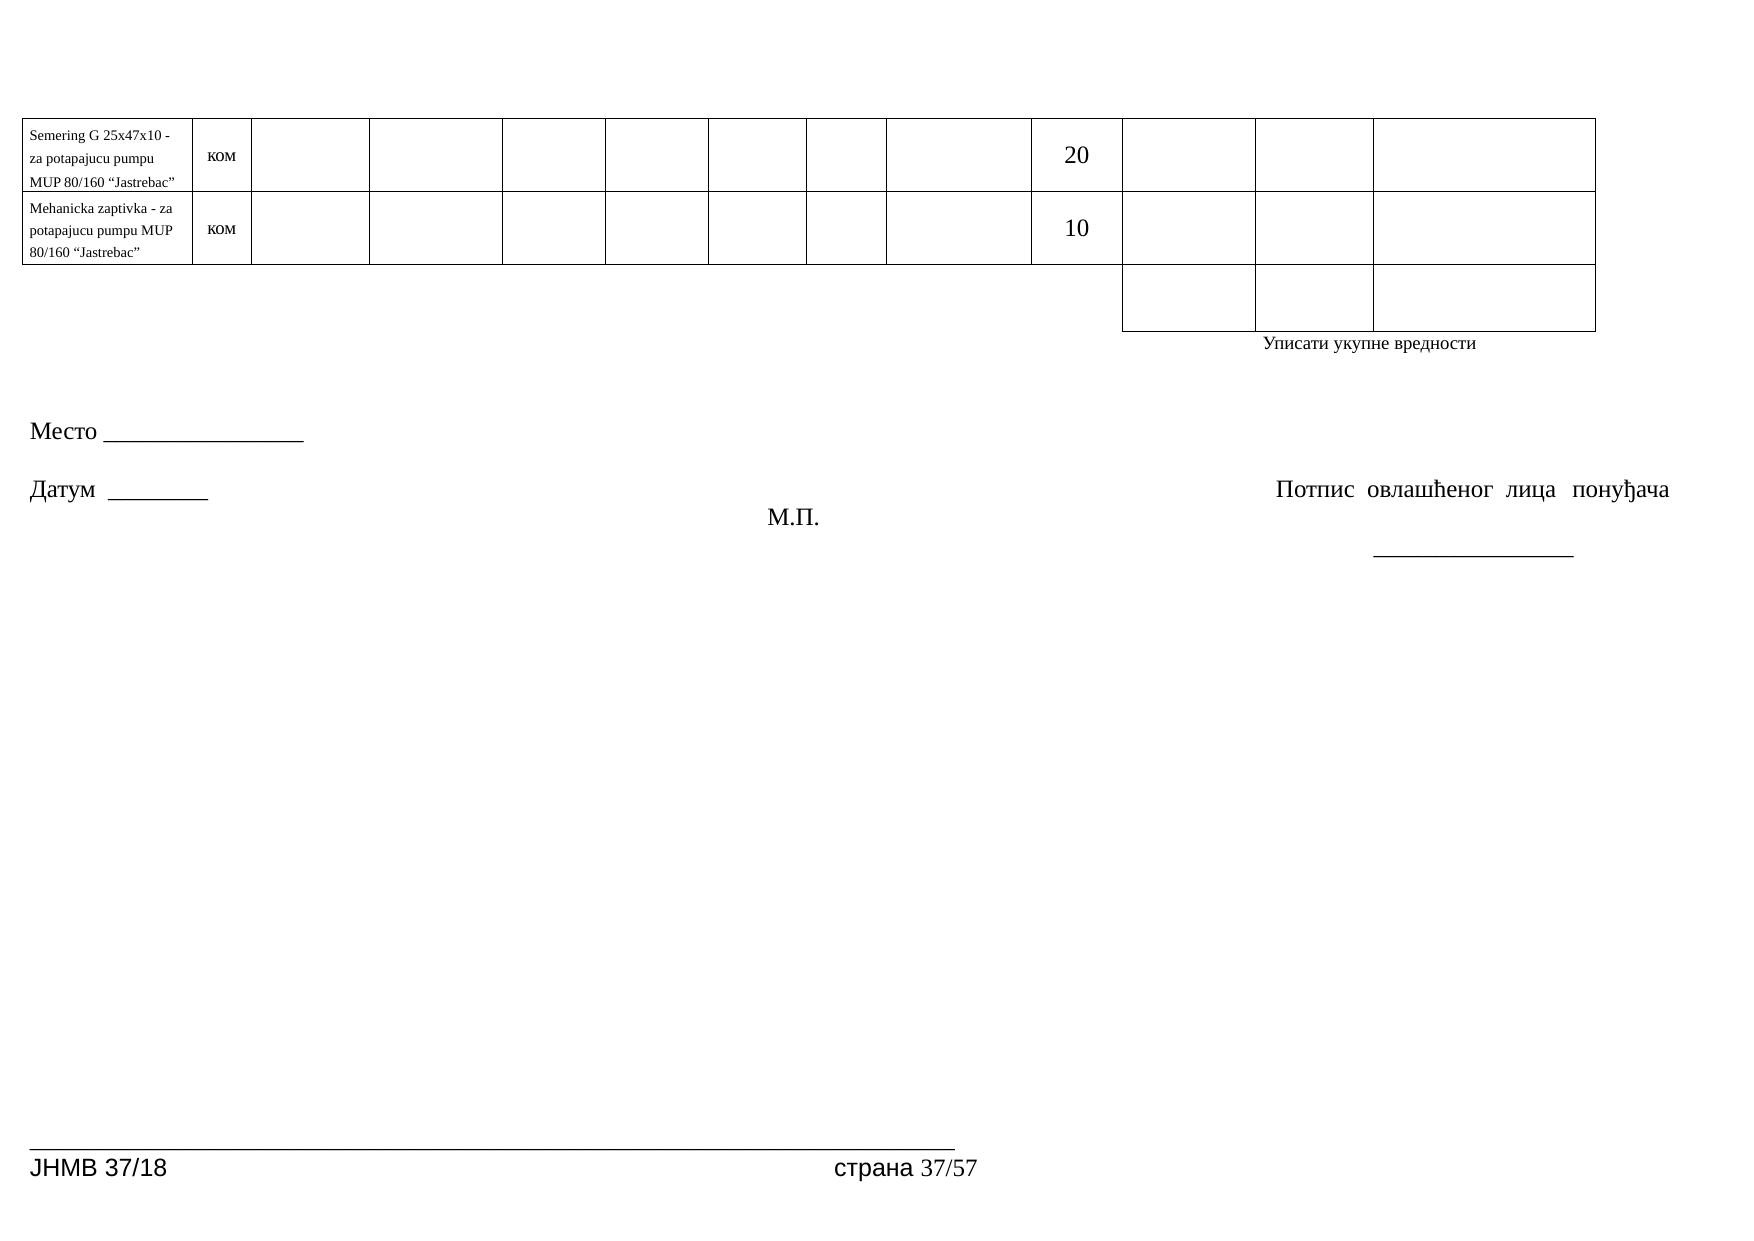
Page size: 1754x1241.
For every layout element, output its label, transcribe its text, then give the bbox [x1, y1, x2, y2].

table_cell [1123, 192, 1255, 264]
table_cell [1123, 265, 1255, 331]
table_cell [1256, 192, 1373, 264]
table_cell [887, 119, 1031, 191]
text ________________ [29, 531, 1669, 560]
table_cell Mehanicka zaptivka - za potapajucu pumpu MUP 80/160 “Jastrebac” [23, 192, 192, 264]
table_cell [370, 192, 502, 264]
table_cell Semering G 25x47x10 - za potapajucu pumpu MUP 80/160 “Jastrebac” [23, 119, 192, 191]
table_cell [1123, 119, 1255, 191]
table_cell [252, 192, 369, 264]
table_cell [606, 119, 708, 191]
table_cell [1374, 192, 1595, 264]
table_cell 20 [1032, 119, 1122, 191]
text Место ________________ [29, 416, 1669, 445]
table_cell ком [193, 119, 251, 191]
table_cell [1256, 265, 1373, 331]
table_cell [1256, 119, 1373, 191]
table_cell [606, 192, 708, 264]
table_cell [370, 119, 502, 191]
table_cell [807, 192, 886, 264]
table_cell [807, 119, 886, 191]
text Датум ________ Потпис овлашћеног лица понуђача М.П. [29, 474, 1669, 531]
table_cell [709, 192, 806, 264]
table_cell [1374, 265, 1595, 331]
table_cell ком [193, 192, 251, 264]
table_cell [709, 119, 806, 191]
table_cell [503, 192, 605, 264]
table_cell [1374, 119, 1595, 191]
table_cell 10 [1032, 192, 1122, 264]
table_cell [887, 192, 1031, 264]
table_cell [252, 119, 369, 191]
table_cell Уписати укупне вредности [1255, 332, 1595, 360]
table_cell [503, 119, 605, 191]
